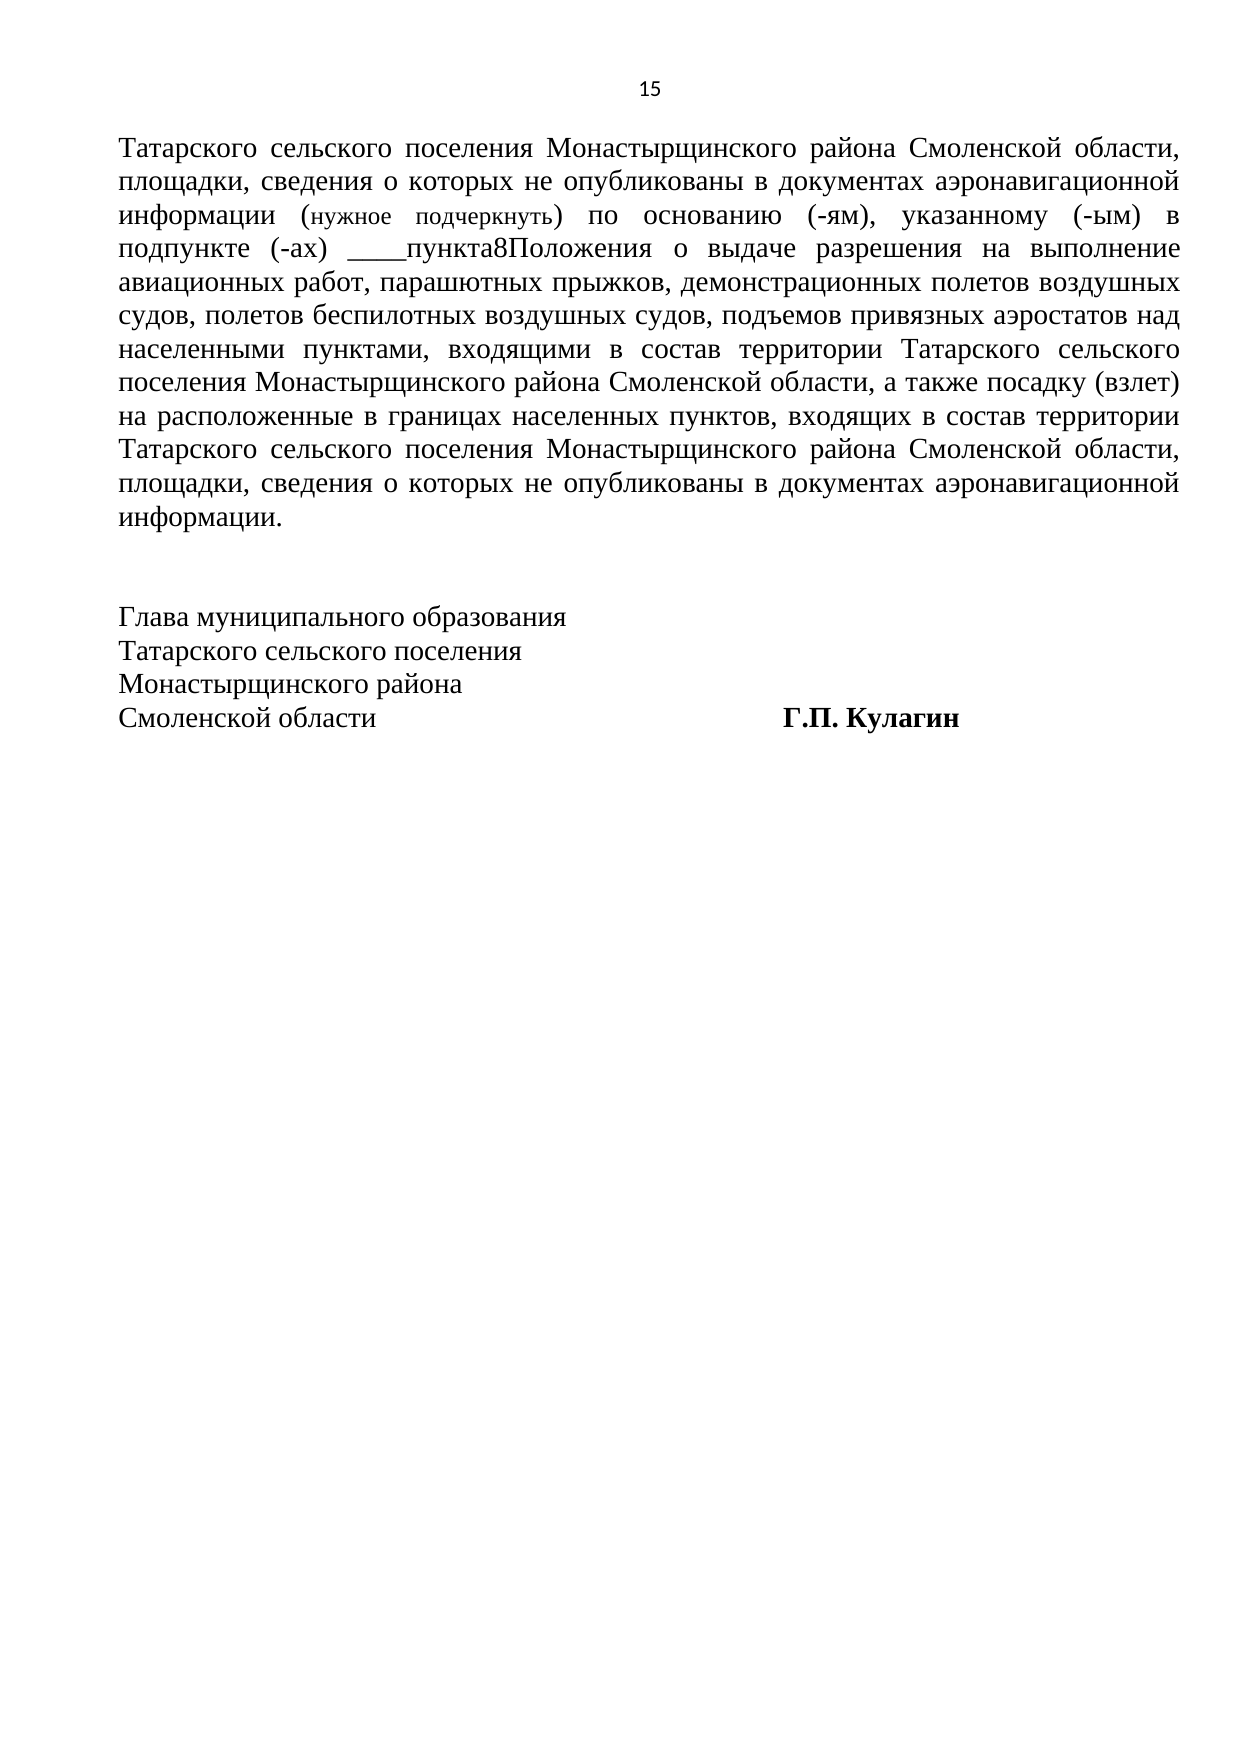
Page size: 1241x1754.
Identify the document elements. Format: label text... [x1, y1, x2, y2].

list Татарского сельского поселения [118, 633, 1181, 666]
list Смоленской области Г.П. Кулагин [118, 700, 1181, 733]
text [118, 130, 1181, 532]
list Глава муниципального образования [118, 599, 1181, 633]
list Монастырщинского района [118, 666, 1181, 700]
